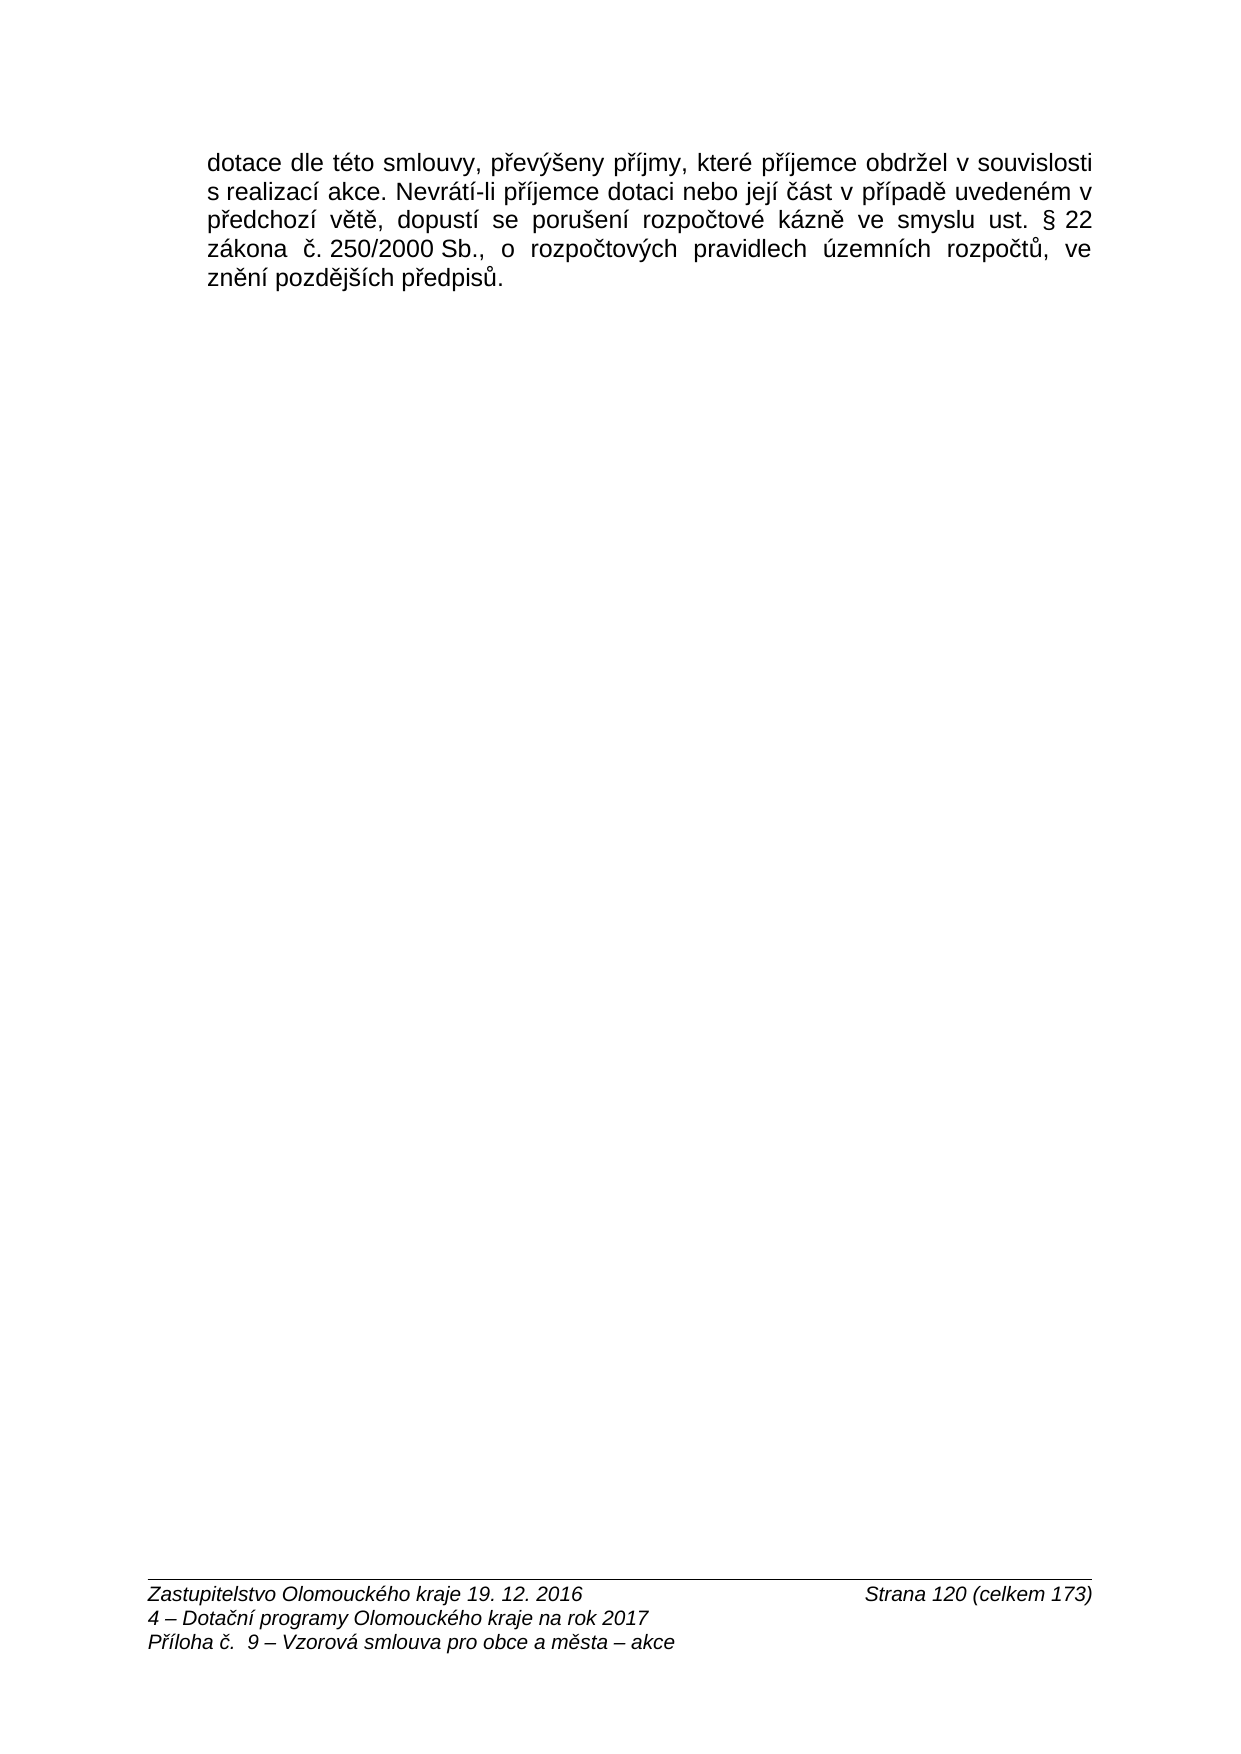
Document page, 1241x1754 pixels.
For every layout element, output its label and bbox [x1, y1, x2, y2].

list [148, 148, 1092, 291]
